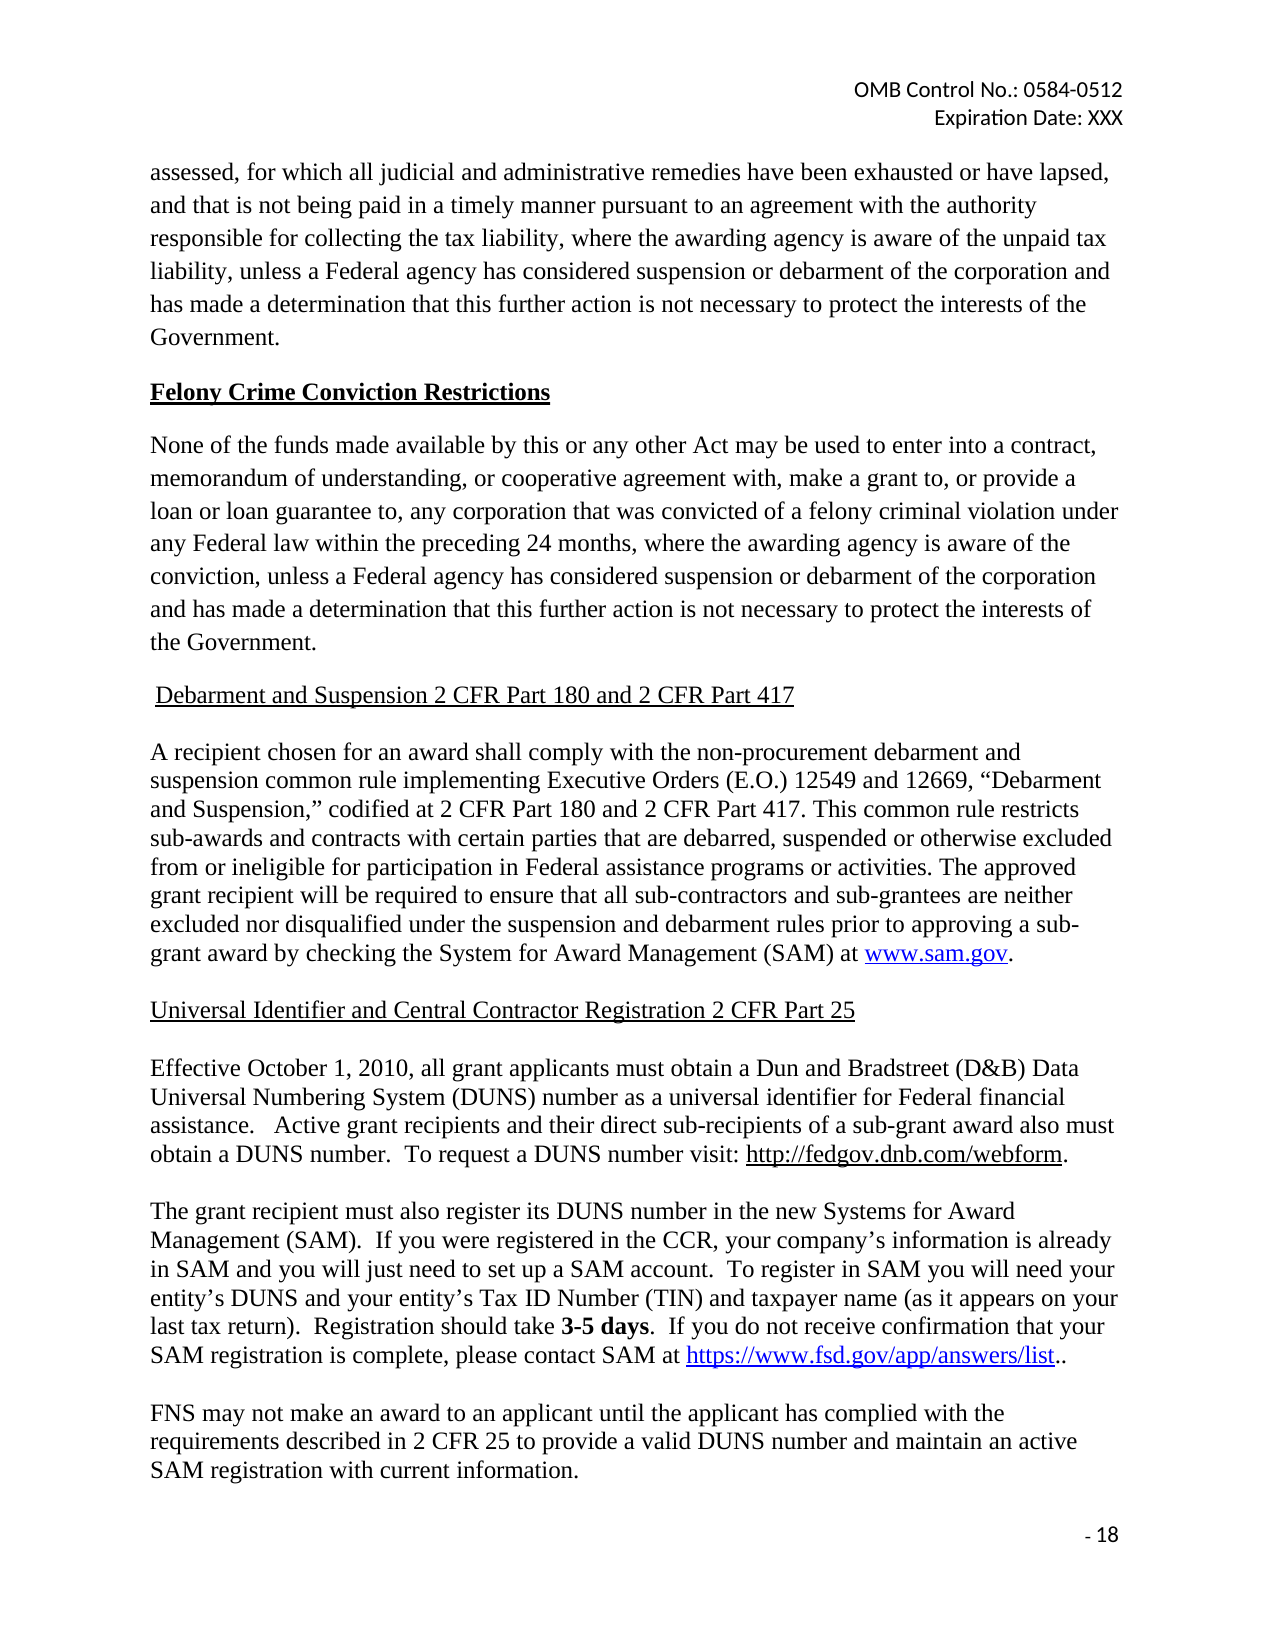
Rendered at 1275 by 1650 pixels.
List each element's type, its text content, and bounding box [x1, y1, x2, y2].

text Effective October 1, 2010, all grant applicants must obtain a Dun and Bradstreet (D&B) Data Universal Numbering System (DUNS) number as a universal identifier for Federal financial assistance. Active grant recipients and their direct sub-recipients of a sub-grant award also must obtain a DUNS number. To request a DUNS number visit: http://fedgov.dnb.com/webform. [150, 1053, 1120, 1168]
text Universal Identifier and Central Contractor Registration 2 CFR Part 25 [150, 995, 1137, 1024]
text FNS may not make an award to an applicant until the applicant has complied with the requirements described in 2 CFR 25 to provide a valid DUNS number and maintain an active SAM registration with current information. [150, 1398, 1115, 1484]
text assessed, for which all judicial and administrative remedies have been exhausted or have lapsed, and that is not being paid in a timely manner pursuant to an agreement with the authority responsible for collecting the tax liability, where the awarding agency is aware of the unpaid tax liability, unless a Federal agency has considered suspension or debarment of the corporation and has made a determination that this further action is not necessary to protect the interests of the Government. [150, 157, 1115, 351]
text The grant recipient must also register its DUNS number in the new Systems for Award Management (SAM). If you were registered in the CCR, your company’s information is already in SAM and you will just need to set up a SAM account. To register in SAM you will need your entity’s DUNS and your entity’s Tax ID Number (TIN) and taxpayer name (as it appears on your last tax return). Registration should take 3-5 days. If you do not receive confirmation that your SAM registration is complete, please contact SAM at https://www.fsd.gov/app/answers/list.. [150, 1196, 1120, 1369]
subtitle Felony Crime Conviction Restrictions [150, 377, 1137, 406]
text A recipient chosen for an award shall comply with the non-procurement debarment and suspension common rule implementing Executive Orders (E.O.) 12549 and 12669, “Debarment and Suspension,” codified at 2 CFR Part 180 and 2 CFR Part 417. This common rule restricts sub-awards and contracts with certain parties that are debarred, suspended or otherwise excluded from or ineligible for participation in Federal assistance programs or activities. The approved grant recipient will be required to ensure that all sub-contractors and sub-grantees are neither excluded nor disqualified under the suspension and debarment rules prior to approving a sub- grant award by checking the System for Award Management (SAM) at www.sam.gov. [150, 737, 1118, 967]
text None of the funds made available by this or any other Act may be used to enter into a contract, memorandum of understanding, or cooperative agreement with, make a grant to, or provide a loan or loan guarantee to, any corporation that was convicted of a felony criminal violation under any Federal law within the preceding 24 months, where the awarding agency is aware of the conviction, unless a Federal agency has considered suspension or debarment of the corporation and has made a determination that this further action is not necessary to protect the interests of the Government. [150, 430, 1118, 655]
text Debarment and Suspension 2 CFR Part 180 and 2 CFR Part 417 [155, 680, 1137, 709]
